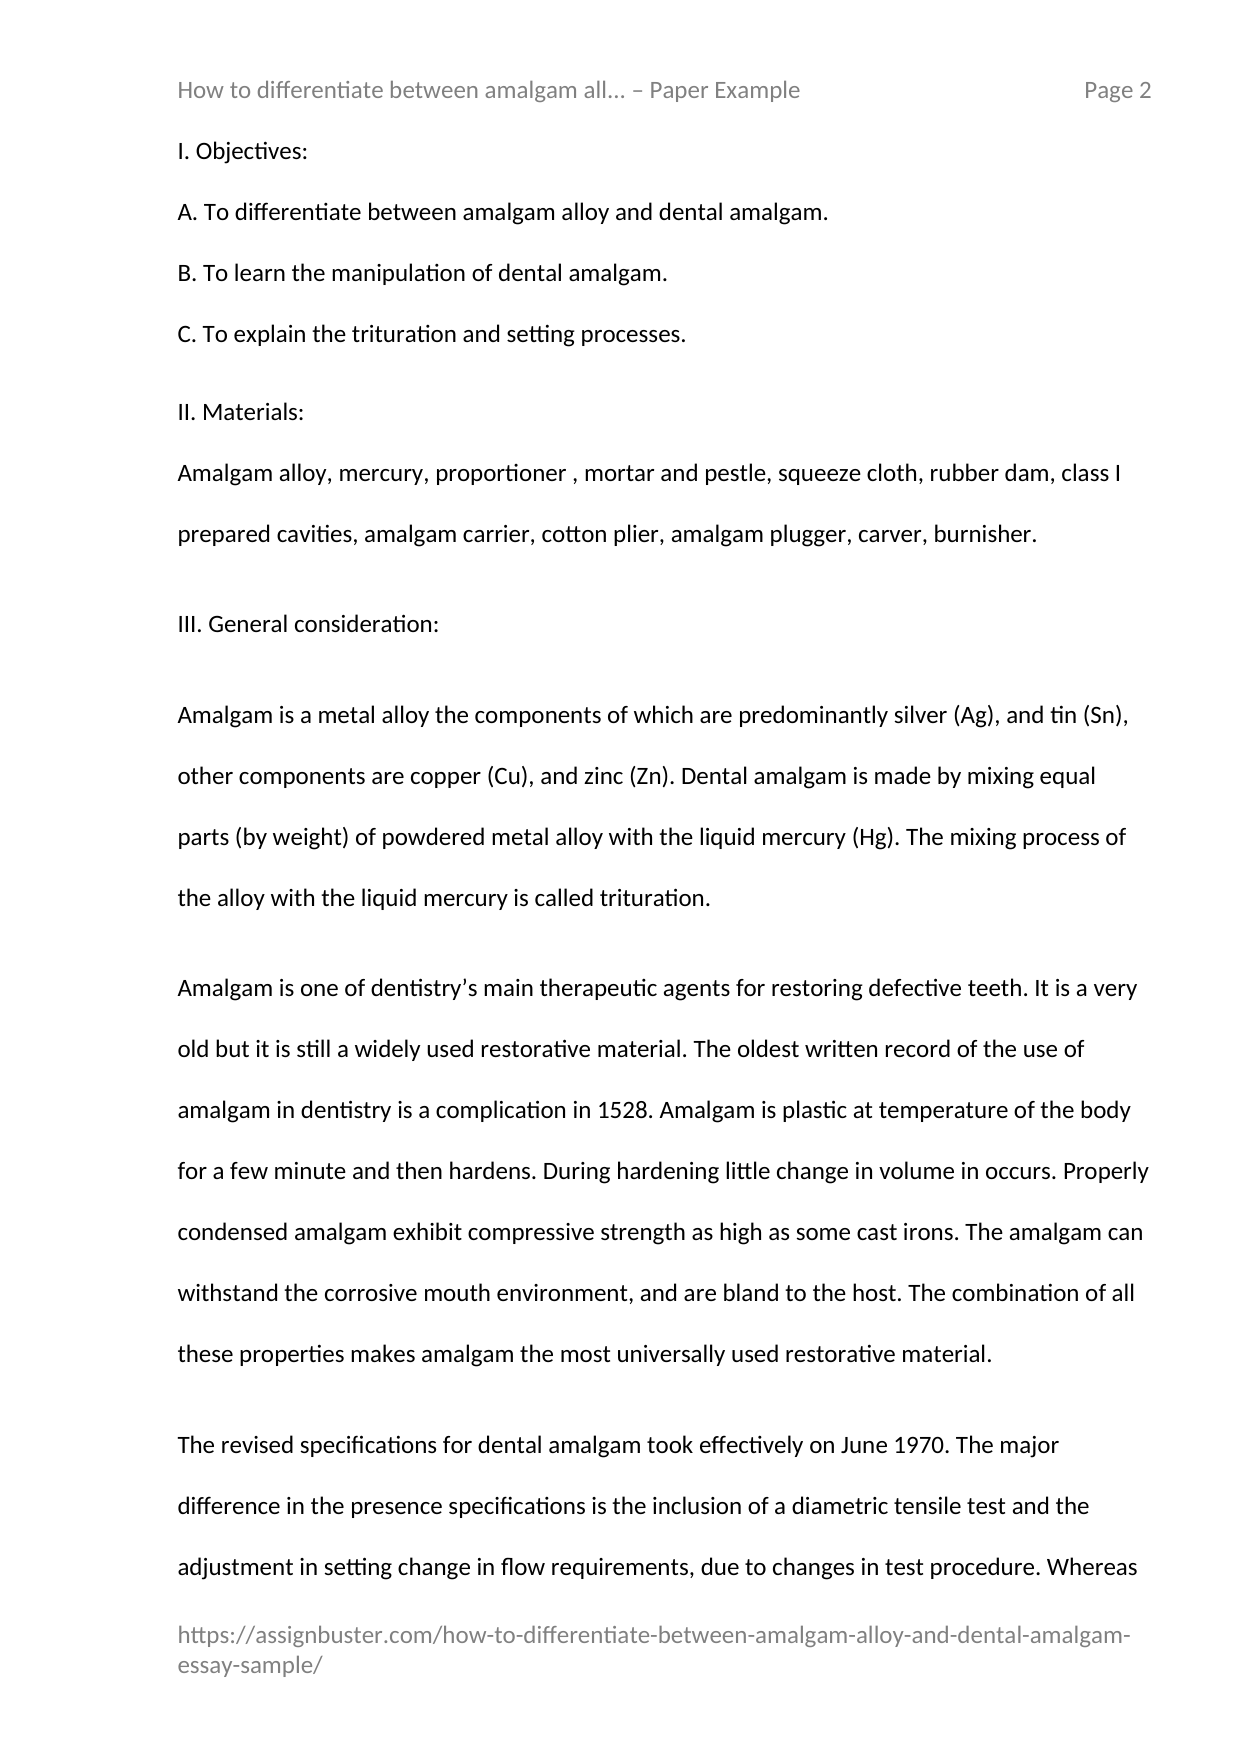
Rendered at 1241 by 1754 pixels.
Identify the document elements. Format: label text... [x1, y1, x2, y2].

text Amalgam is a metal alloy the components of which are predominantly silver (Ag), and tin (Sn), other components are copper (Cu), and zinc (Zn). Dental amalgam is made by mixing equal parts (by weight) of powdered metal alloy with the liquid mercury (Hg). The mixing process of the alloy with the liquid mercury is called trituration. [177, 699, 1152, 912]
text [177, 1429, 1152, 1582]
text II. Materials: Amalgam alloy, mercury, proportioner , mortar and pestle, squeeze cloth, rubber dam, class I prepared cavities, amalgam carrier, cotton plier, amalgam plugger, carver, burnisher. [177, 396, 1152, 548]
text I. Objectives: A. To differentiate between amalgam alloy and dental amalgam. B. To learn the manipulation of dental amalgam. C. To explain the trituration and setting processes. [177, 135, 1152, 348]
text Amalgam is one of dentistry’s main therapeutic agents for restoring defective teeth. It is a very old but it is still a widely used restorative material. The oldest written record of the use of amalgam in dentistry is a complication in 1528. Amalgam is plastic at temperature of the body for a few minute and then hardens. During hardening little change in volume in occurs. Properly condensed amalgam exhibit compressive strength as high as some cast irons. The amalgam can withstand the corrosive mouth environment, and are bland to the host. The combination of all these properties makes amalgam the most universally used restorative material. [177, 972, 1152, 1369]
text III. General consideration: [177, 608, 1152, 639]
